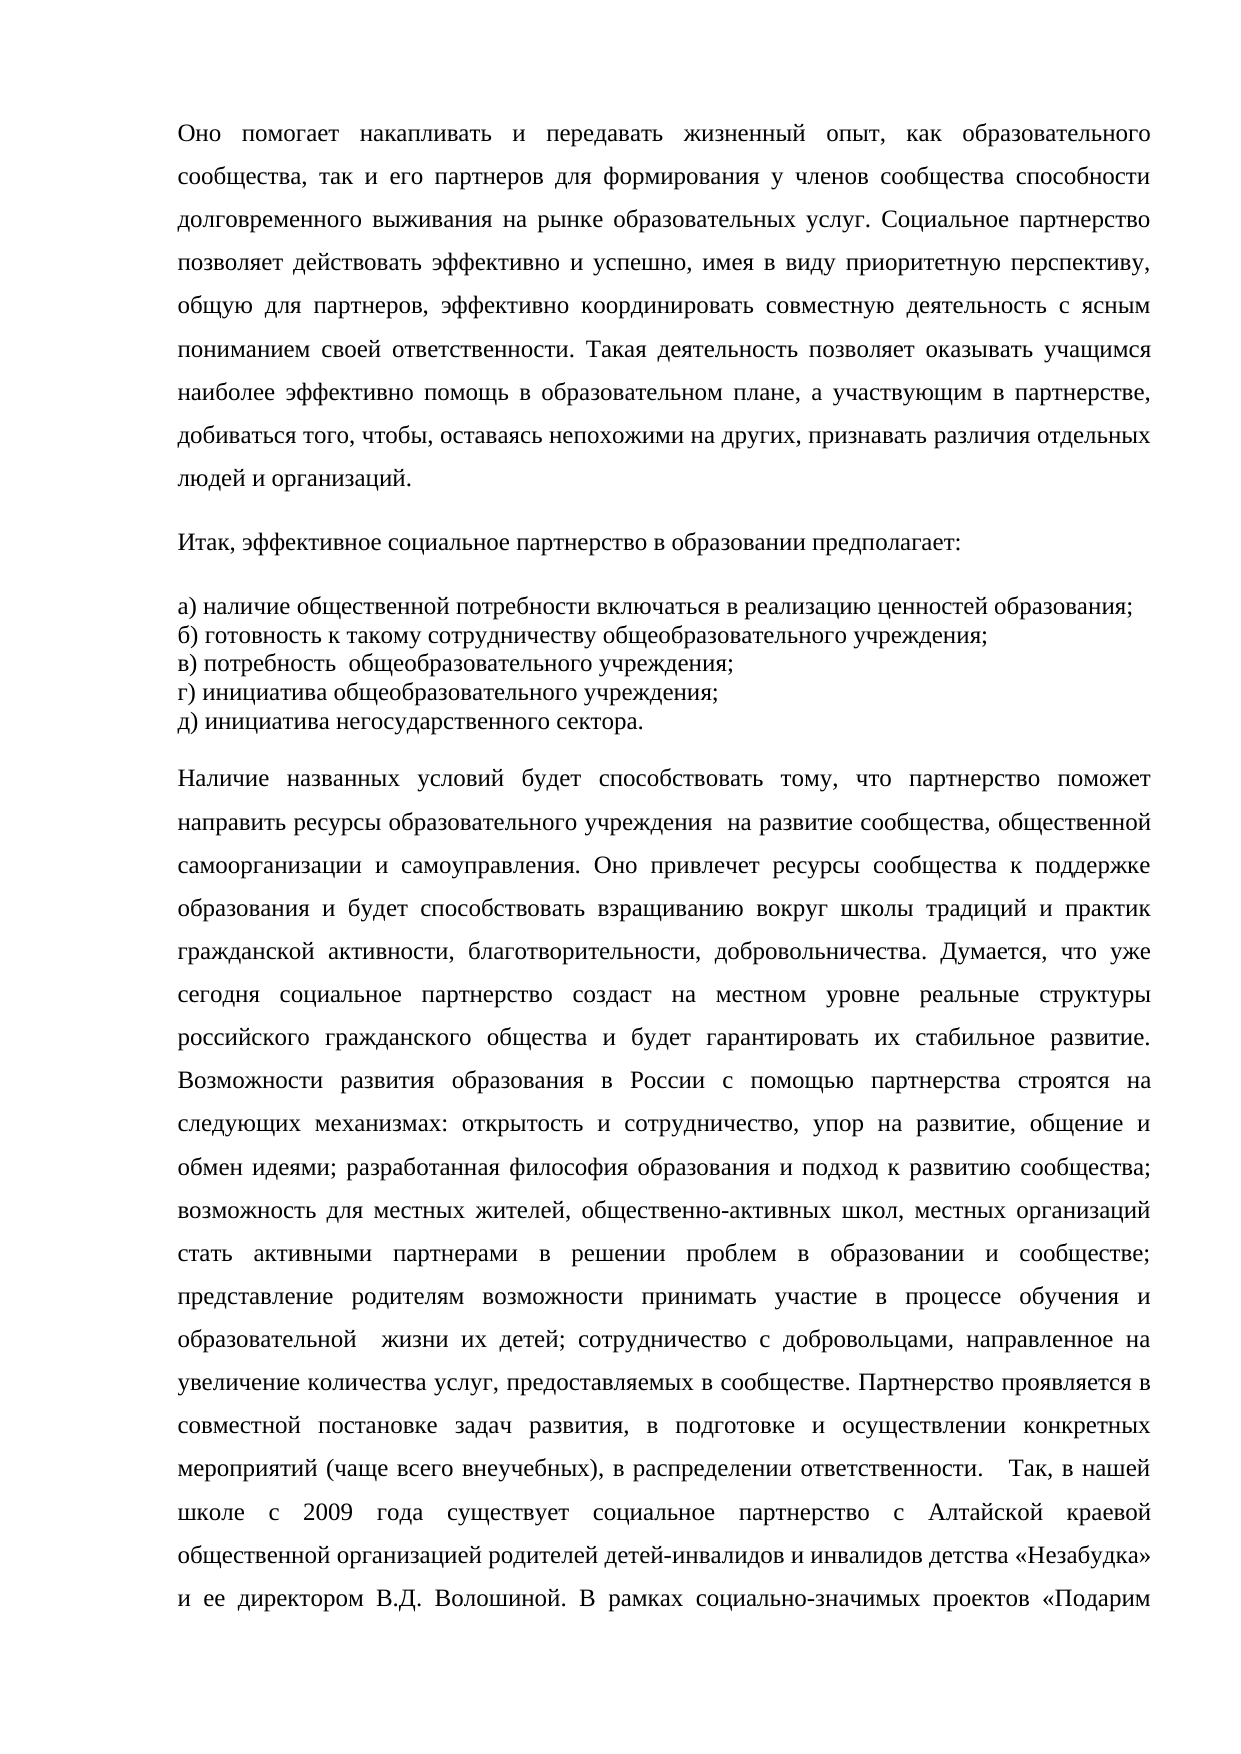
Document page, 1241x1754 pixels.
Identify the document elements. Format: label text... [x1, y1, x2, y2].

text Итак, эффективное социальное партнерство в образовании предполагает: [177, 527, 1152, 556]
text в) потребность общеобразовательного учреждения; [177, 648, 1152, 677]
text б) готовность к такому сотрудничеству общеобразовательного учреждения; [177, 620, 1152, 648]
text а) наличие общественной потребности включаться в реализацию ценностей образования; [177, 591, 1152, 620]
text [177, 763, 1152, 1612]
text Оно помогает накапливать и передавать жизненный опыт, как образовательного сообщества, так и его партнеров для формирования у членов сообщества способности долговременного выживания на рынке образовательных услуг. Социальное партнерство позволяет действовать эффективно и успешно, имея в виду приоритетную перспективу, общую для партнеров, эффективно координировать совместную деятельность с ясным пониманием своей ответственности. Такая деятельность позволяет оказывать учащимся наиболее эффективно помощь в образовательном плане, а участвующим в партнерстве, добиваться того, чтобы, оставаясь непохожими на других, признавать различия отдельных людей и организаций. [177, 118, 1152, 492]
text д) инициатива негосударственного сектора. [177, 706, 1152, 735]
text г) инициатива общеобразовательного учреждения; [177, 677, 1152, 706]
